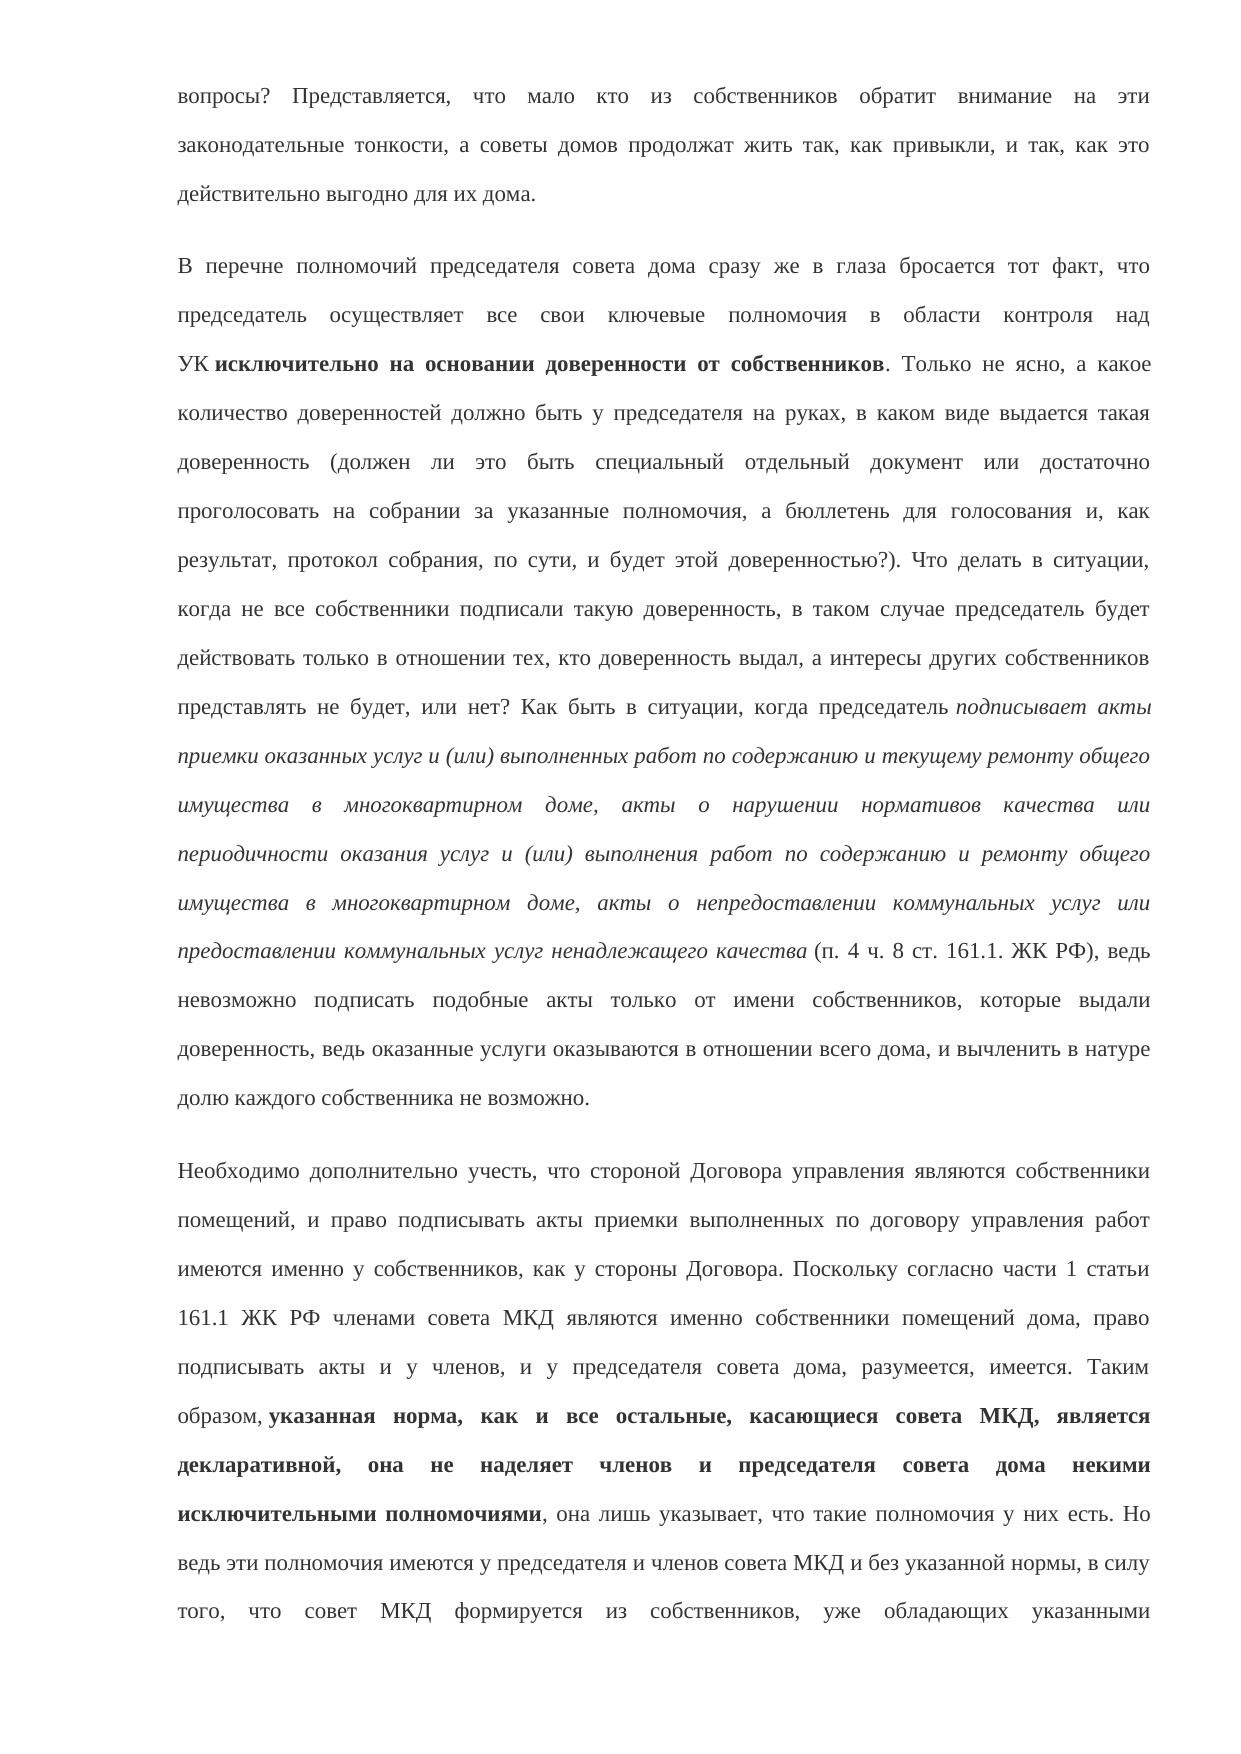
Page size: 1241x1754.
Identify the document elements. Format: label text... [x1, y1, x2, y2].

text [177, 59, 1152, 206]
text В перечне полномочий председателя совета дома сразу же в глаза бросается тот факт, что председатель осуществляет все свои ключевые полномочия в области контроля над УК исключительно на основании доверенности от собственников. Только не ясно, а какое количество доверенностей должно быть у председателя на руках, в каком виде выдается такая доверенность (должен ли это быть специальный отдельный документ или достаточно проголосовать на собрании за указанные полномочия, а бюллетень для голосования и, как результат, протокол собрания, по сути, и будет этой доверенностью?). Что делать в ситуации, когда не все собственники подписали такую доверенность, в таком случае председатель будет действовать только в отношении тех, кто доверенность выдал, а интересы других собственников представлять не будет, или нет? Как быть в ситуации, когда председатель подписывает акты приемки оказанных услуг и (или) выполненных работ по содержанию и текущему ремонту общего имущества в многоквартирном доме, акты о нарушении нормативов качества или периодичности оказания услуг и (или) выполнения работ по содержанию и ремонту общего имущества в многоквартирном доме, акты о непредоставлении коммунальных услуг или предоставлении коммунальных услуг ненадлежащего качества (п. 4 ч. 8 ст. 161.1. ЖК РФ), ведь невозможно подписать подобные акты только от имени собственников, которые выдали доверенность, ведь оказанные услуги оказываются в отношении всего дома, и вычленить в натуре долю каждого собственника не возможно. [177, 229, 1152, 1111]
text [177, 1134, 1152, 1624]
